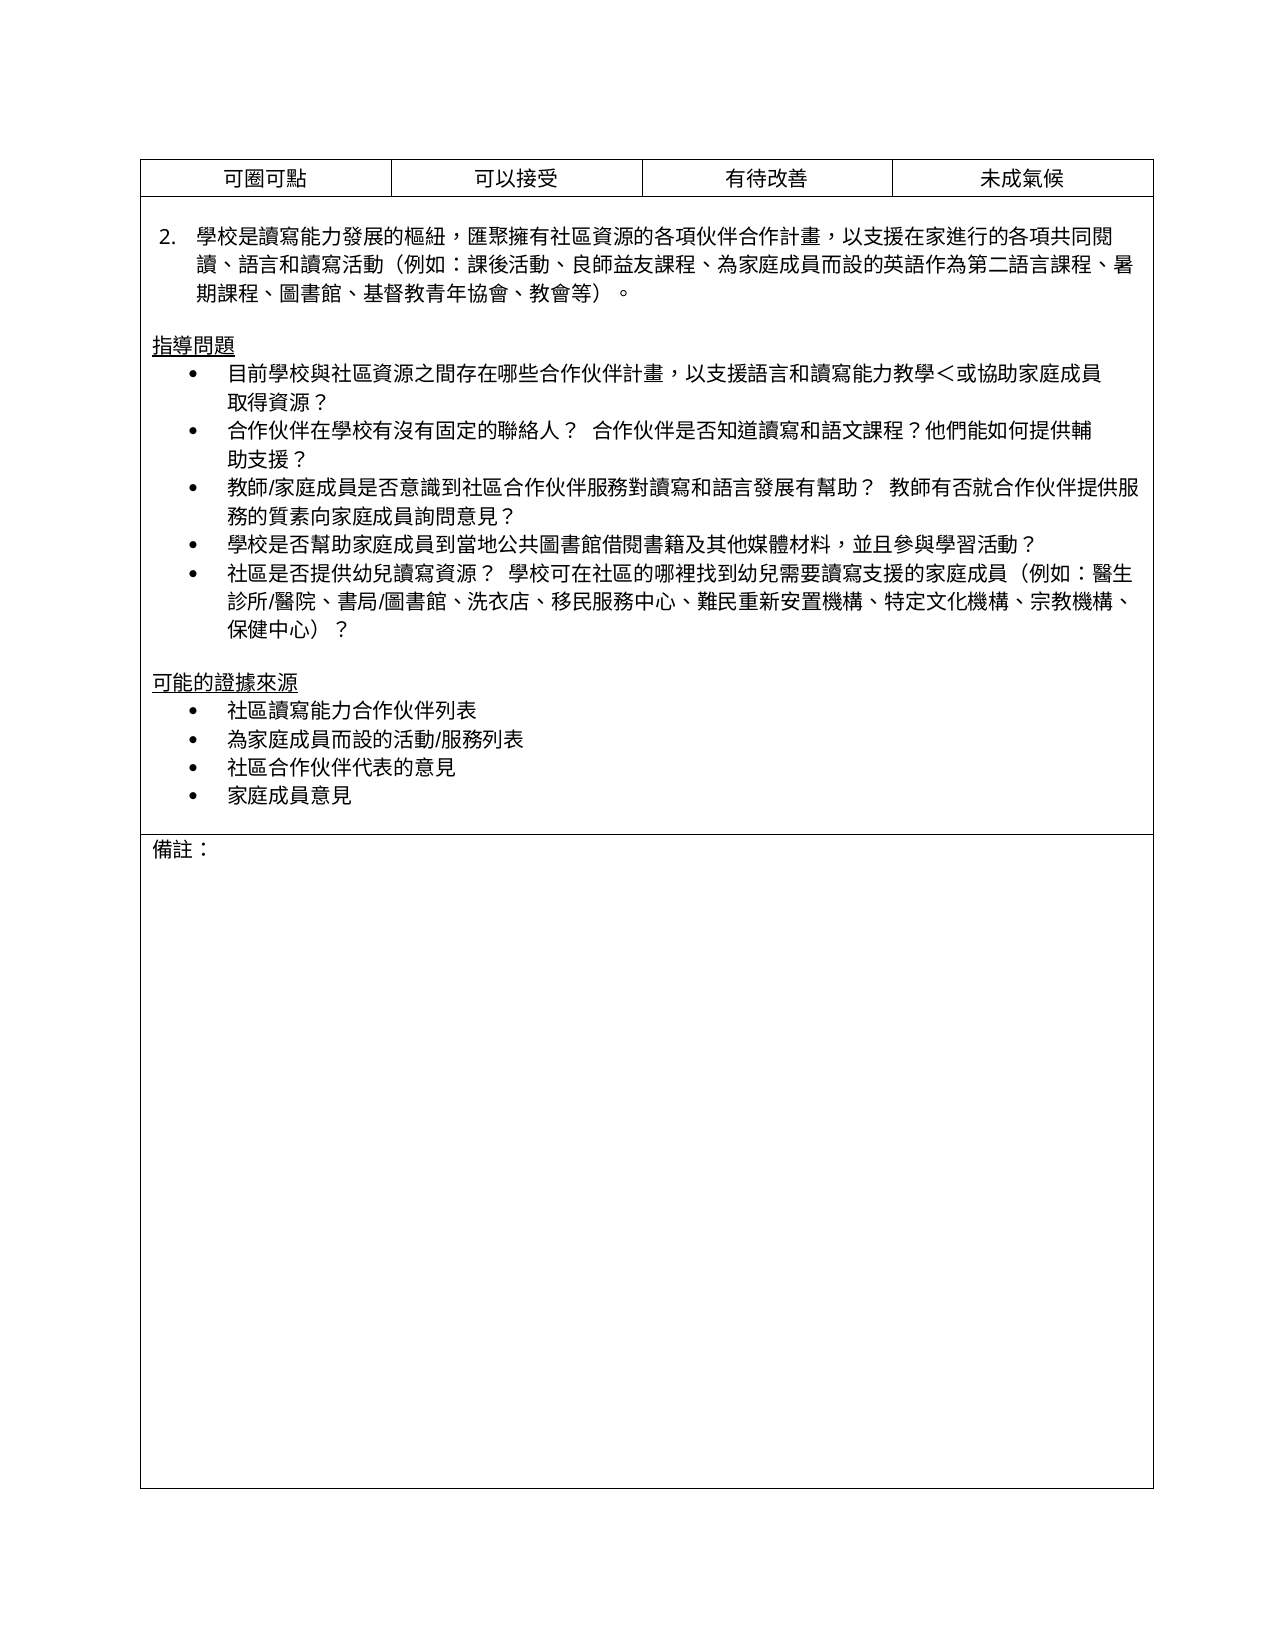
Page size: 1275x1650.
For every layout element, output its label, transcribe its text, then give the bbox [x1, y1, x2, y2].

table_cell 學校是讀寫能力發展的樞紐，匯聚擁有社區資源的各項伙伴合作計畫，以支援在家進行的各項共同閱讀、語言和讀寫活動（例如：課後活動、良師益友課程、為家庭成員而設的英語作為第二語言課程、暑期課程、圖書館、基督教青年協會、教會等）。 指導問題 目前學校與社區資源之間存在哪些合作伙伴計畫，以支援語言和讀寫能力教學＜或協助家庭成員 取得資源？ 合作伙伴在學校有沒有固定的聯絡人？ 合作伙伴是否知道讀寫和語文課程？他們能如何提供輔 助支援？ 教師/家庭成員是否意識到社區合作伙伴服務對讀寫和語言發展有幫助？ 教師有否就合作伙伴提供服務的質素向家庭成員詢問意見？ 學校是否幫助家庭成員到當地公共圖書館借閱書籍及其他媒體材料，並且參與學習活動？ 社區是否提供幼兒讀寫資源？ 學校可在社區的哪裡找到幼兒需要讀寫支援的家庭成員（例如：醫生診所/醫院、書局/圖書館、洗衣店、移民服務中心、難民重新安置機構、特定文化機構、宗教機構、保健中心）？ 可能的證據來源 社區讀寫能力合作伙伴列表 為家庭成員而設的活動/服務列表 社區合作伙伴代表的意見 家庭成員意見 [141, 197, 1153, 834]
table_cell 可以接受 [392, 160, 642, 196]
table_cell 備註： [141, 835, 1153, 1488]
table_cell 可圈可點 [141, 160, 391, 196]
table_cell 有待改善 [643, 160, 892, 196]
table_cell 未成氣候 [893, 160, 1153, 196]
